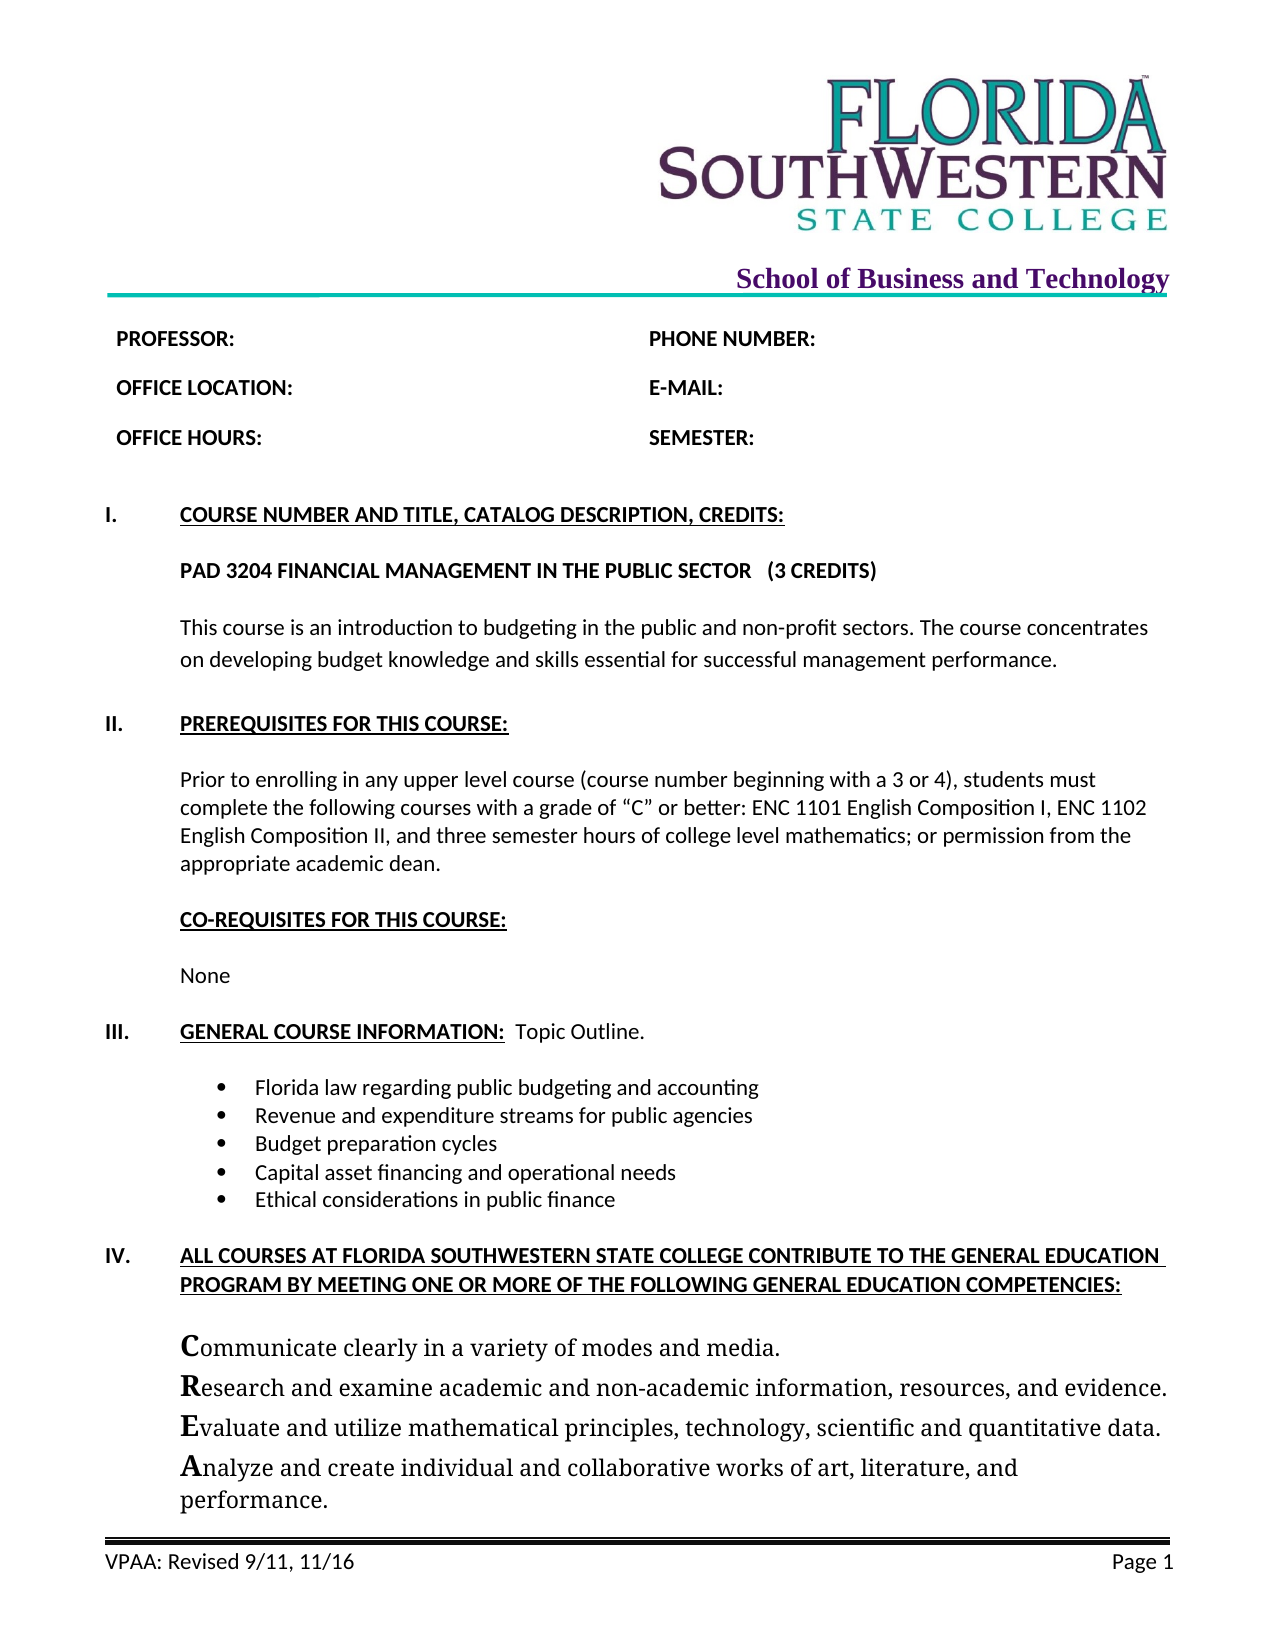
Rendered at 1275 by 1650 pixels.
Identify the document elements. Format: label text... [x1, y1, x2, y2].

text Research and examine academic and non-academic information, resources, and evidence. [180, 1365, 1170, 1405]
list Budget preparation cycles [217, 1129, 1170, 1158]
text This course is an introduction to budgeting in the public and non-profit sectors. The course concentrates on developing budget knowledge and skills essential for successful management performance. [180, 613, 1170, 673]
text None [180, 961, 1170, 989]
table_cell E-MAIL: [638, 374, 1170, 423]
text PAD 3204 FINANCIAL MANAGEMENT IN THE PUBLIC SECTOR (3 CREDITS) [180, 557, 1170, 585]
text Analyze and create individual and collaborative works of art, literature, and performance. [180, 1445, 1170, 1516]
table_cell SEMESTER: [638, 423, 1170, 473]
list GENERAL COURSE INFORMATION: Topic Outline. [105, 1017, 1170, 1046]
list Capital asset financing and operational needs [217, 1158, 1170, 1186]
table_header PROFESSOR: [105, 324, 638, 373]
table_cell OFFICE HOURS: [105, 423, 638, 473]
list Florida law regarding public budgeting and accounting [217, 1073, 1170, 1102]
list PREREQUISITES FOR THIS COURSE: [105, 709, 1170, 737]
picture [657, 75, 1170, 233]
table_cell OFFICE LOCATION: [105, 374, 638, 423]
list Ethical considerations in public finance [217, 1186, 1170, 1214]
list All courses at Florida SouthWestern State College contribute to the general education program by meeting one or more of the following general education competencies: [105, 1242, 1170, 1298]
table_header PHONE NUMBER: [638, 324, 1170, 373]
list Revenue and expenditure streams for public agencies [217, 1102, 1170, 1129]
text Prior to enrolling in any upper level course (course number beginning with a 3 or 4), students must complete the following courses with a grade of “C” or better: ENC 1101 English Composition I, ENC 1102 English Composition II, and three semester hours of college level mathematics; or permission from the appropriate academic dean. [180, 765, 1170, 877]
list COURSE NUMBER AND TITLE, CATALOG DESCRIPTION, CREDITS: [105, 501, 1170, 529]
text Evaluate and utilize mathematical principles, technology, scientific and quantitative data. [180, 1405, 1170, 1445]
text CO-REQUISITES FOR THIS COURSE: [105, 905, 1170, 933]
text Communicate clearly in a variety of modes and media. [180, 1326, 1170, 1365]
